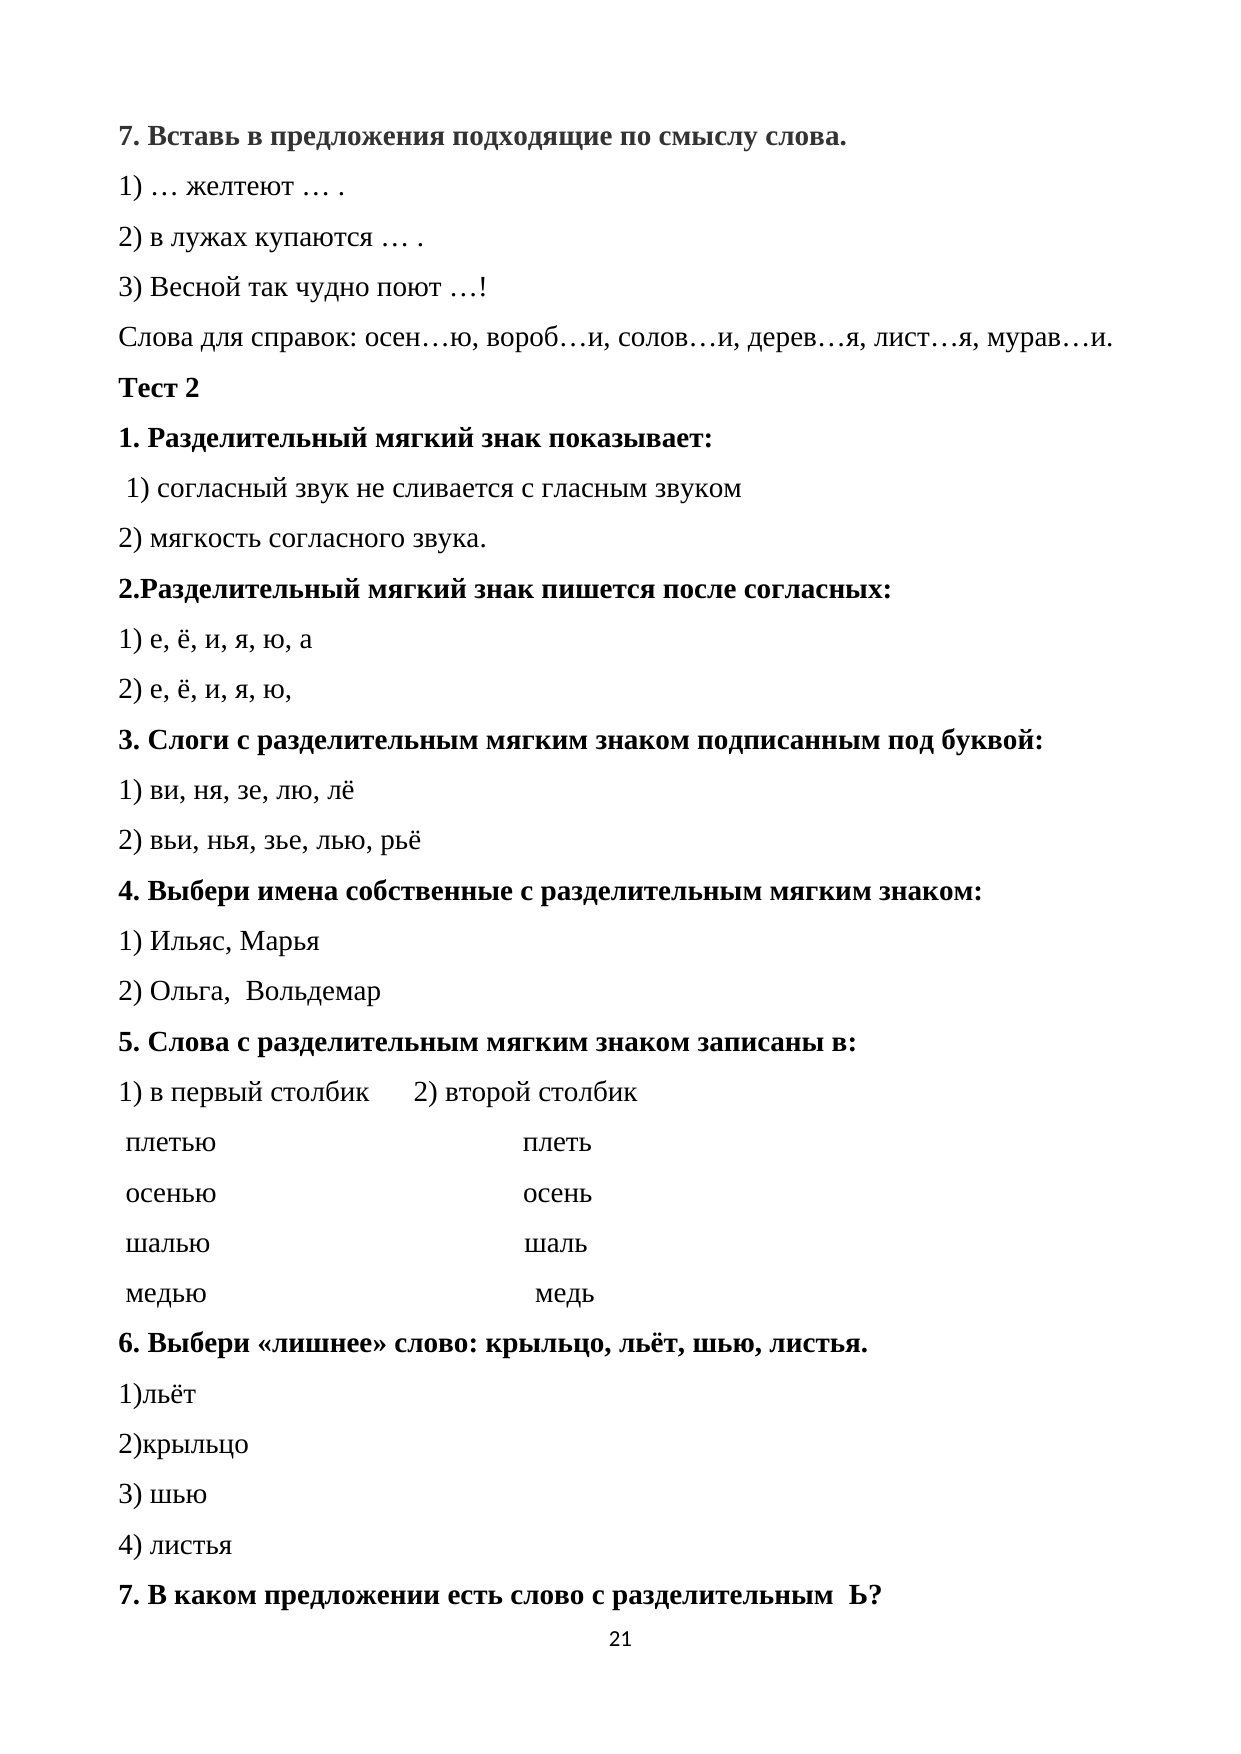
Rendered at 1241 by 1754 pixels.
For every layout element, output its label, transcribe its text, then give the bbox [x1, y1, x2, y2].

text осенью осень [118, 1175, 1122, 1208]
text 4) листья [118, 1527, 1122, 1560]
text 2)крыльцо 3) шью [118, 1426, 1122, 1510]
text 2) вьи, нья, зье, лью, рьё [118, 822, 1122, 856]
text 1) е, ё, и, я, ю, а [118, 621, 1122, 655]
text 2.Разделительный мягкий знак пишется после согласных: [118, 571, 1122, 604]
text медью медь [118, 1275, 1122, 1309]
text 1)льёт [118, 1376, 1122, 1409]
text плетью плеть [118, 1124, 1122, 1158]
text 1) Ильяс, Марья [118, 923, 1122, 957]
text 4. Выбери имена собственные с разделительным мягким знаком: [118, 873, 1122, 906]
text 2) Ольга, Вольдемар [118, 973, 1122, 1007]
text 6. Выбери «лишнее» слово: крыльцо, льёт, шью, листья. [118, 1326, 1122, 1359]
text Тест 2 [118, 370, 1122, 403]
text 1) ви, ня, зе, лю, лё [118, 772, 1122, 806]
text 2) мягкость согласного звука. [118, 521, 1122, 554]
text 7. В каком предложении есть слово с разделительным Ь? [118, 1577, 1122, 1611]
text 3. Слоги с разделительным мягким знаком подписанным под буквой: [118, 722, 1122, 755]
text 7. Вставь в предложения подходящие по смыслу слова. [118, 118, 1122, 152]
text 1) … желтеют … . 2) в лужах купаются … . 3) Весной так чудно поют …! [118, 168, 1122, 303]
text Слова для справок: осен…ю, вороб…и, солов…и, дерев…я, лист…я, мурав…и. [118, 319, 1122, 353]
text 5. Слова с разделительным мягким знаком записаны в: [118, 1024, 1122, 1057]
text 1. Разделительный мягкий знак показывает: [118, 420, 1122, 453]
text шалью шаль [118, 1225, 1122, 1258]
text 1) согласный звук не сливается с гласным звуком [118, 470, 1122, 504]
text 2) е, ё, и, я, ю, [118, 672, 1122, 705]
text 1) в первый столбик 2) второй столбик [118, 1074, 1122, 1108]
